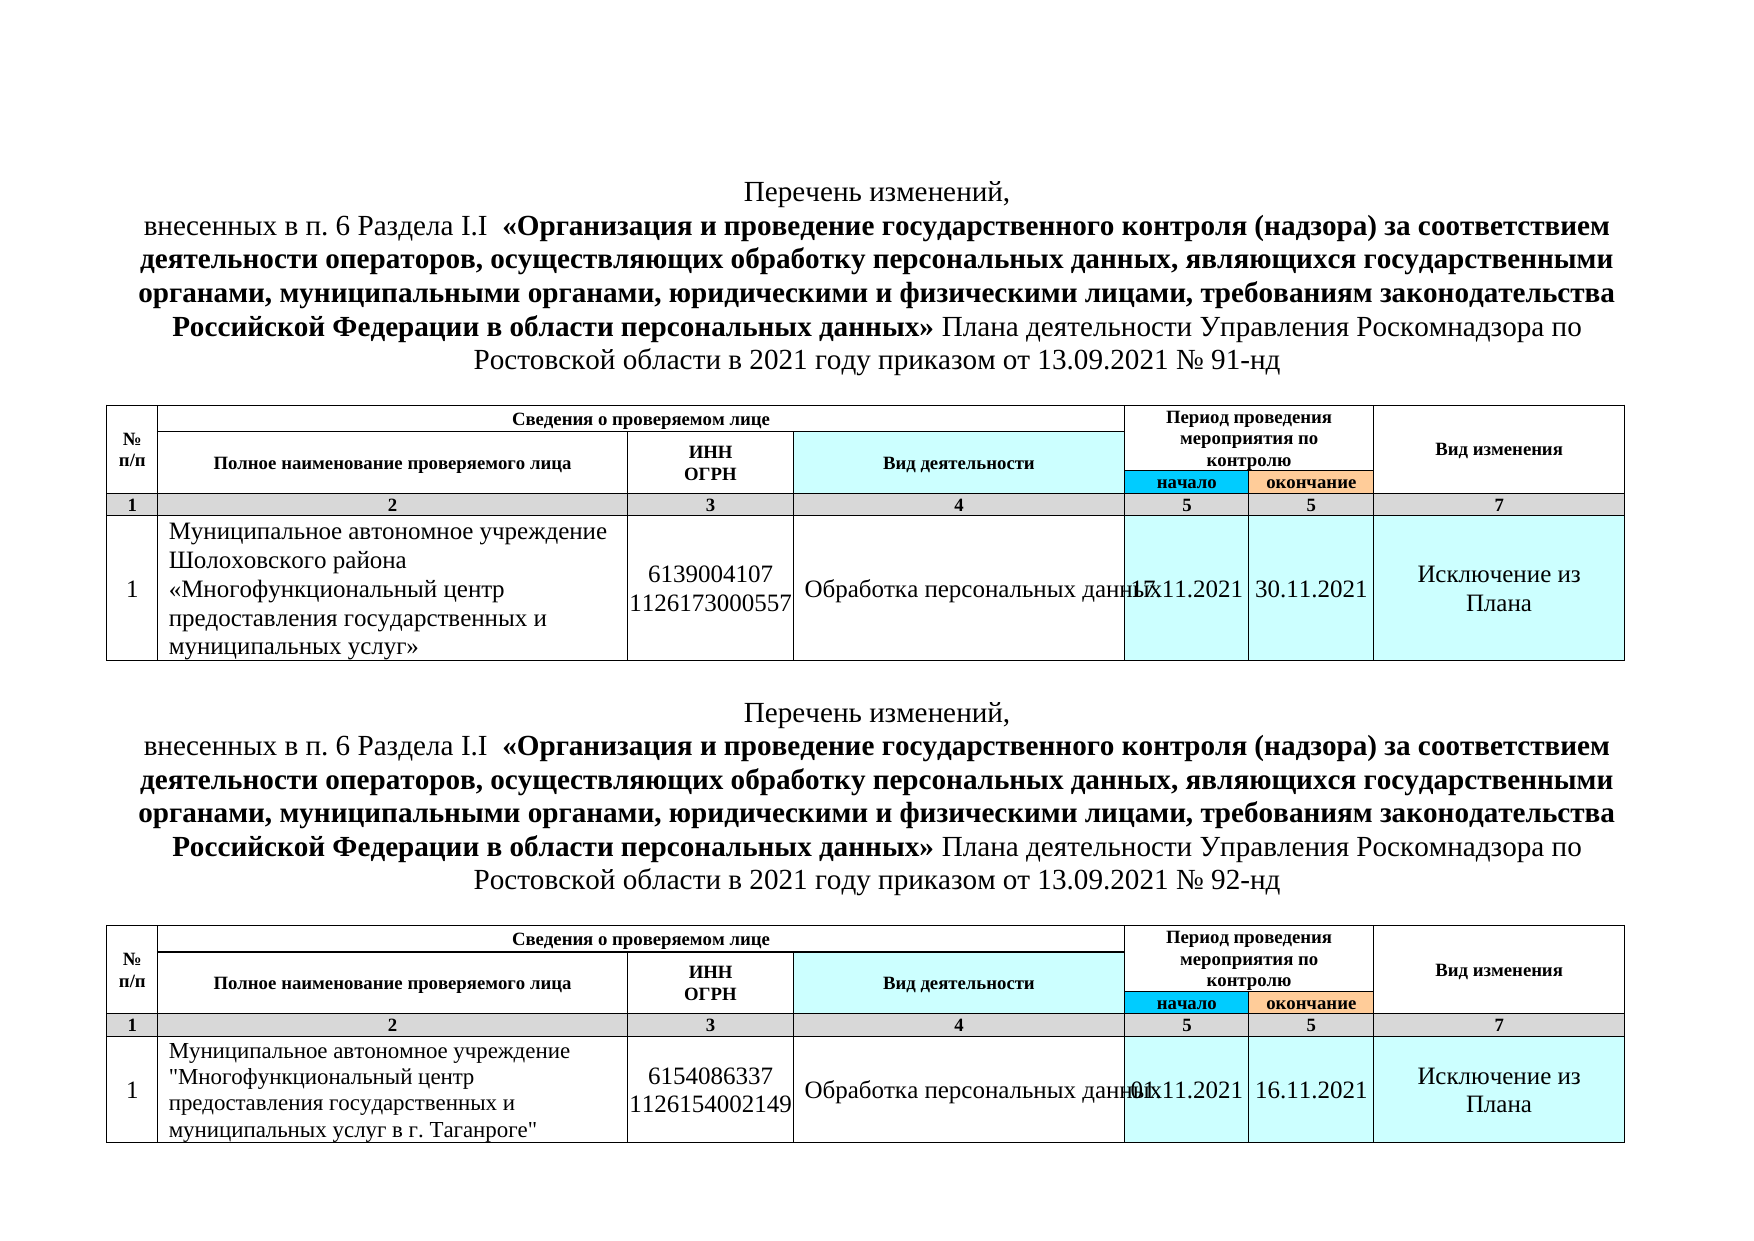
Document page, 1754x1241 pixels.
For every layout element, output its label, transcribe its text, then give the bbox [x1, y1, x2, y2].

table_cell 7 [1374, 494, 1624, 515]
table_cell Муниципальное автономное учреждение "Многофункциональный центр предоставления государственных и муниципальных услуг в г. Таганроге" [158, 1037, 627, 1142]
table_cell Обработка персональных данных [794, 1037, 1124, 1142]
table_cell 17.11.2021 [1125, 516, 1248, 660]
table_cell ИНН ОГРН [628, 432, 793, 493]
table_cell начало [1125, 992, 1248, 1013]
table_header Сведения о проверяемом лице [158, 406, 1124, 431]
table_cell Исключение из Плана [1374, 516, 1624, 660]
table_cell 6154086337 1126154002149 [628, 1037, 793, 1142]
table_cell начало [1125, 471, 1248, 493]
table_cell Полное наименование проверяемого лица [158, 432, 627, 493]
text Перечень изменений, [118, 695, 1636, 728]
table_cell окончание [1249, 992, 1373, 1013]
table_cell 16.11.2021 [1249, 1037, 1373, 1142]
table_cell 4 [794, 1014, 1124, 1036]
table_cell 5 [1125, 494, 1248, 515]
table_cell Вид деятельности [794, 953, 1124, 1013]
text внесенных в п. 6 Раздела I.I «Организация и проведение государственного контроля (надзора) за соответствием деятельности операторов, осуществляющих обработку персональных данных, являющихся государственными органами, муниципальными органами, юридическими и физическими лицами, требованиям законодательства Российской Федерации в области персональных данных» Плана деятельности Управления Роскомнадзора по Ростовской области в 2021 году приказом от 13.09.2021 № 92-нд [118, 728, 1636, 896]
table_header Период проведения мероприятия по контролю [1125, 926, 1373, 991]
table_header Период проведения мероприятия по контролю [1125, 406, 1373, 470]
table_cell 5 [1249, 1014, 1373, 1036]
table_cell 2 [158, 494, 627, 515]
table_cell 3 [628, 1014, 793, 1036]
table_cell 5 [1125, 1014, 1248, 1036]
table_cell 2 [158, 1014, 627, 1036]
table_cell 1 [107, 494, 157, 515]
table_cell окончание [1249, 471, 1373, 493]
table_header № п/п [107, 926, 157, 1013]
table_header Сведения о проверяемом лице [158, 926, 1124, 951]
table_cell 1 [107, 1014, 157, 1036]
table_cell 5 [1249, 494, 1373, 515]
text внесенных в п. 6 Раздела I.I «Организация и проведение государственного контроля (надзора) за соответствием деятельности операторов, осуществляющих обработку персональных данных, являющихся государственными органами, муниципальными органами, юридическими и физическими лицами, требованиям законодательства Российской Федерации в области персональных данных» Плана деятельности Управления Роскомнадзора по Ростовской области в 2021 году приказом от 13.09.2021 № 91-нд [118, 208, 1636, 376]
table_header Вид изменения [1374, 406, 1624, 493]
table_cell Муниципальное автономное учреждение Шолоховского района «Многофункциональный центр предоставления государственных и муниципальных услуг» [158, 516, 627, 660]
table_cell Исключение из Плана [1374, 1037, 1624, 1142]
text Перечень изменений, [118, 174, 1636, 208]
table_cell ИНН ОГРН [628, 953, 793, 1013]
table_cell Вид деятельности [794, 432, 1124, 493]
table_cell Обработка персональных данных [794, 516, 1124, 660]
table_cell 7 [1374, 1014, 1624, 1036]
table_cell 6139004107 1126173000557 [628, 516, 793, 660]
table_cell 01.11.2021 [1125, 1037, 1248, 1142]
table_header Вид изменения [1374, 926, 1624, 1013]
table_cell 30.11.2021 [1249, 516, 1373, 660]
table_header № п/п [107, 406, 157, 493]
table_cell 3 [628, 494, 793, 515]
table_cell 4 [794, 494, 1124, 515]
table_cell Полное наименование проверяемого лица [158, 953, 627, 1013]
table_cell 1 [107, 1037, 157, 1142]
table_cell 1 [107, 516, 157, 660]
